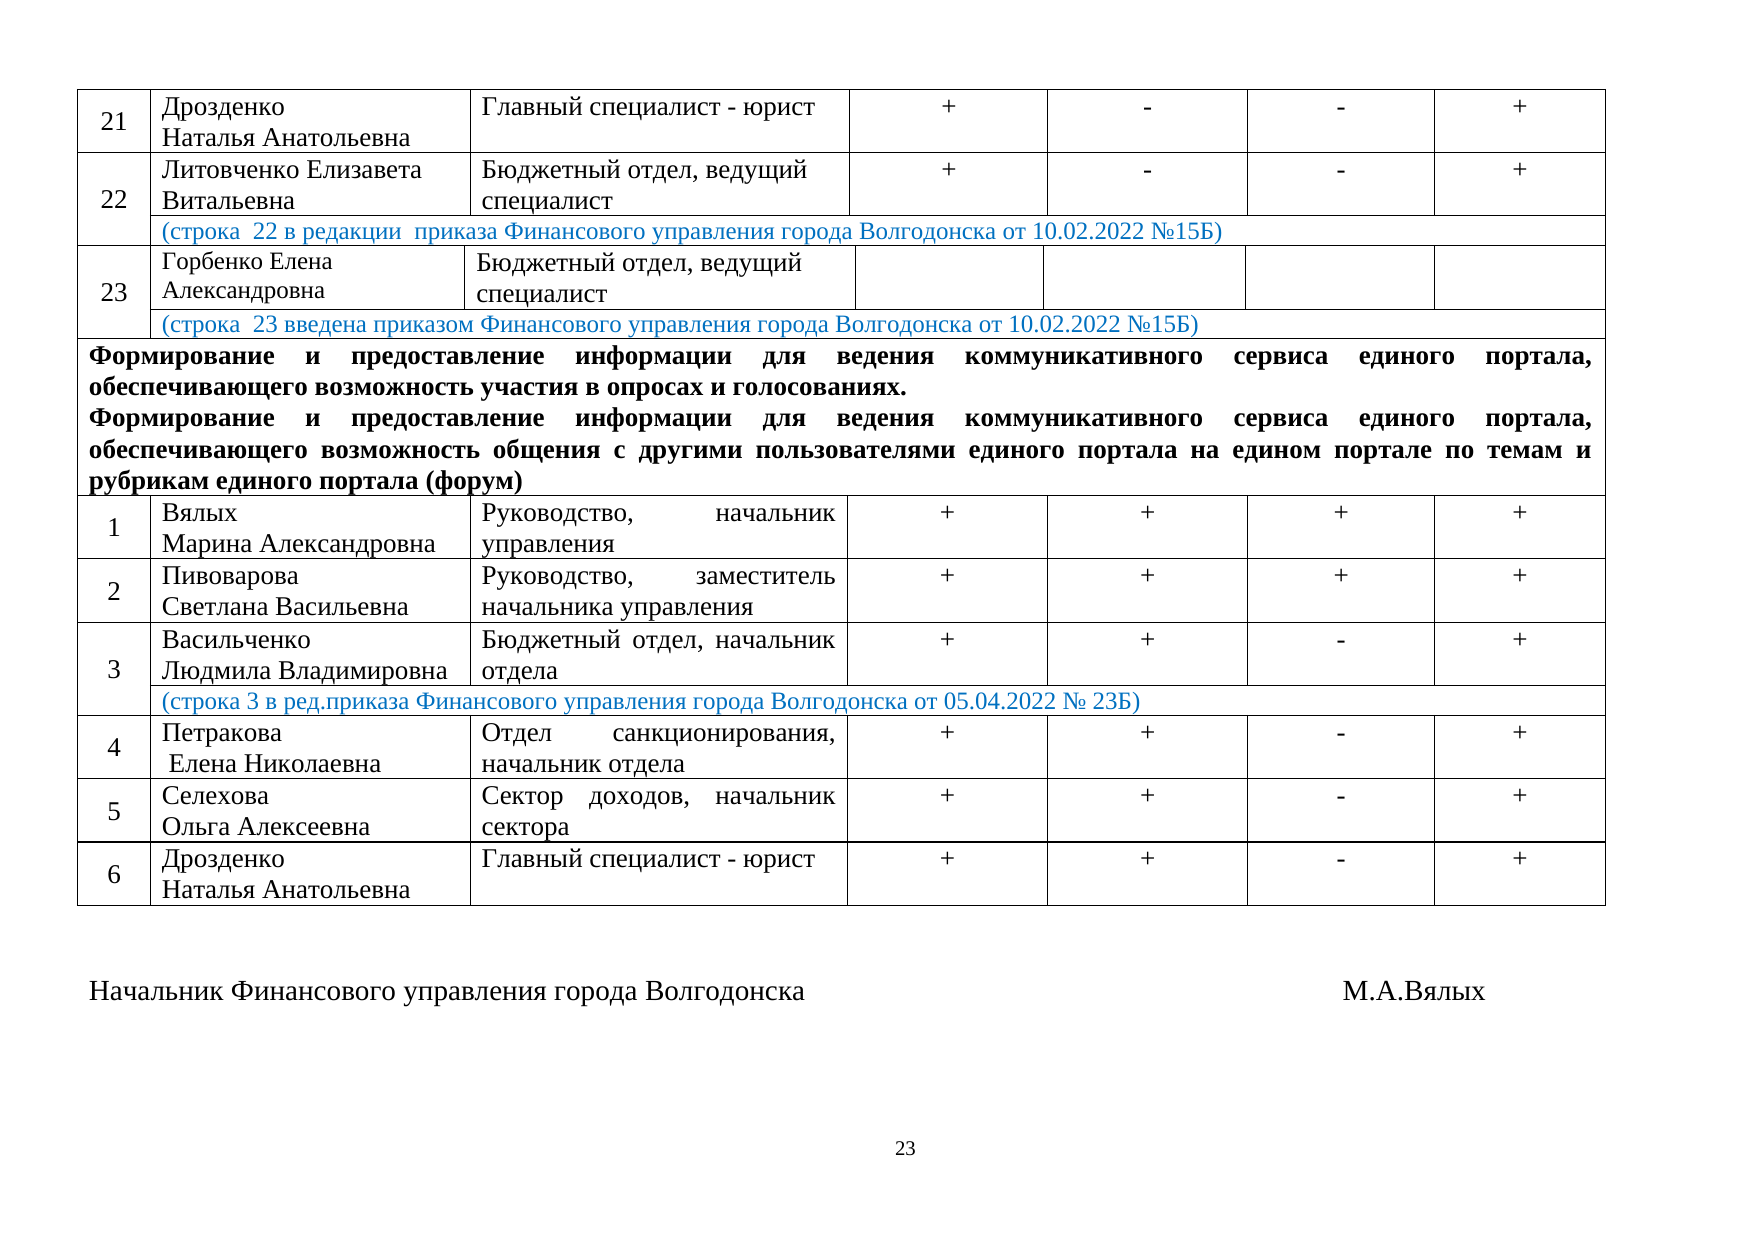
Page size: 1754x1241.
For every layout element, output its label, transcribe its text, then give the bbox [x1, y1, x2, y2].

table_cell Васильченко Людмила Владимировна [151, 623, 470, 685]
table_cell Отдел санкционирования, начальник отдела [471, 716, 847, 778]
table_cell + [1048, 843, 1247, 905]
table_cell + [1048, 623, 1247, 685]
table_cell + [1435, 90, 1605, 152]
table_cell + [850, 153, 1047, 215]
table_cell + [848, 559, 1047, 622]
table_cell Главный специалист - юрист [471, 843, 847, 905]
table_cell + [1435, 153, 1605, 215]
table_cell Вялых Марина Александровна [151, 496, 470, 558]
table_cell + [1048, 496, 1247, 558]
table_cell + [1048, 779, 1247, 841]
table_cell - [1248, 623, 1434, 685]
table_cell + [848, 843, 1047, 905]
table_cell 23 [78, 246, 150, 338]
table_cell + [1248, 559, 1434, 622]
table_cell Литовченко Елизавета Витальевна [151, 153, 470, 215]
table_cell + [1435, 496, 1605, 558]
table_cell 5 [78, 779, 150, 841]
table_cell + [1435, 779, 1605, 841]
table_cell (строка 3 в ред.приказа Финансового управления города Волгодонска от 05.04.2022 № 23Б) [151, 686, 1605, 715]
table_cell + [848, 779, 1047, 841]
table_cell [1044, 246, 1245, 308]
table_cell (строка 22 в редакции приказа Финансового управления города Волгодонска от 10.02.2022 №15Б) [151, 216, 1605, 245]
table_cell + [1435, 716, 1605, 778]
table_cell Бюджетный отдел, начальник отдела [471, 623, 847, 685]
table_cell [856, 246, 1043, 308]
table_cell [1246, 246, 1434, 308]
table_cell [1435, 246, 1605, 308]
table_cell - [1048, 153, 1247, 215]
text Начальник Финансового управления города Волгодонска М.А.Вялых [89, 973, 1680, 1006]
table_cell Сектор доходов, начальник сектора [471, 779, 847, 841]
table_cell Дрозденко Наталья Анатольевна [151, 843, 470, 905]
table_cell + [848, 496, 1047, 558]
table_cell 3 [78, 623, 150, 715]
table_cell - [1248, 716, 1434, 778]
table_cell + [1435, 843, 1605, 905]
table_cell 4 [78, 716, 150, 778]
table_cell + [850, 90, 1047, 152]
table_cell - [1048, 90, 1247, 152]
table_cell Селехова Ольга Алексеевна [151, 779, 470, 841]
table_cell + [848, 716, 1047, 778]
table_cell - [1248, 779, 1434, 841]
table_cell Бюджетный отдел, ведущий специалист [471, 153, 849, 215]
table_cell (строка 23 введена приказом Финансового управления города Волгодонска от 10.02.2022 №15Б) [151, 310, 1605, 338]
table_cell - [1248, 153, 1434, 215]
table_cell + [1248, 496, 1434, 558]
table_cell 22 [78, 153, 150, 245]
table_cell Дрозденко Наталья Анатольевна [151, 90, 470, 152]
table_cell + [1435, 559, 1605, 622]
table_cell + [1435, 623, 1605, 685]
table_cell Руководство, начальник управления [471, 496, 847, 558]
table_cell Руководство, заместитель начальника управления [471, 559, 847, 622]
table_cell Петракова Елена Николаевна [151, 716, 470, 778]
table_cell Формирование и предоставление информации для ведения коммуникативного сервиса единого портала, обеспечивающего возможность участия в опросах и голосованиях. Формирование и предоставление информации для ведения коммуникативного сервиса единого портала, обеспечивающего возможность общения с другими пользователями единого портала на едином портале по темам и рубрикам единого портала (форум) [78, 339, 1605, 495]
table_cell + [1048, 559, 1247, 622]
table_cell Главный специалист - юрист [471, 90, 849, 152]
table_cell Горбенко Елена Александровна [151, 246, 464, 308]
table_cell - [1248, 843, 1434, 905]
table_cell 1 [78, 496, 150, 558]
table_cell - [1248, 90, 1434, 152]
table_cell Бюджетный отдел, ведущий специалист [465, 246, 855, 308]
table_cell Пивоварова Светлана Васильевна [151, 559, 470, 622]
table_cell + [848, 623, 1047, 685]
table_cell + [1048, 716, 1247, 778]
table_cell 21 [78, 90, 150, 152]
table_cell 6 [78, 843, 150, 905]
table_cell 2 [78, 559, 150, 622]
